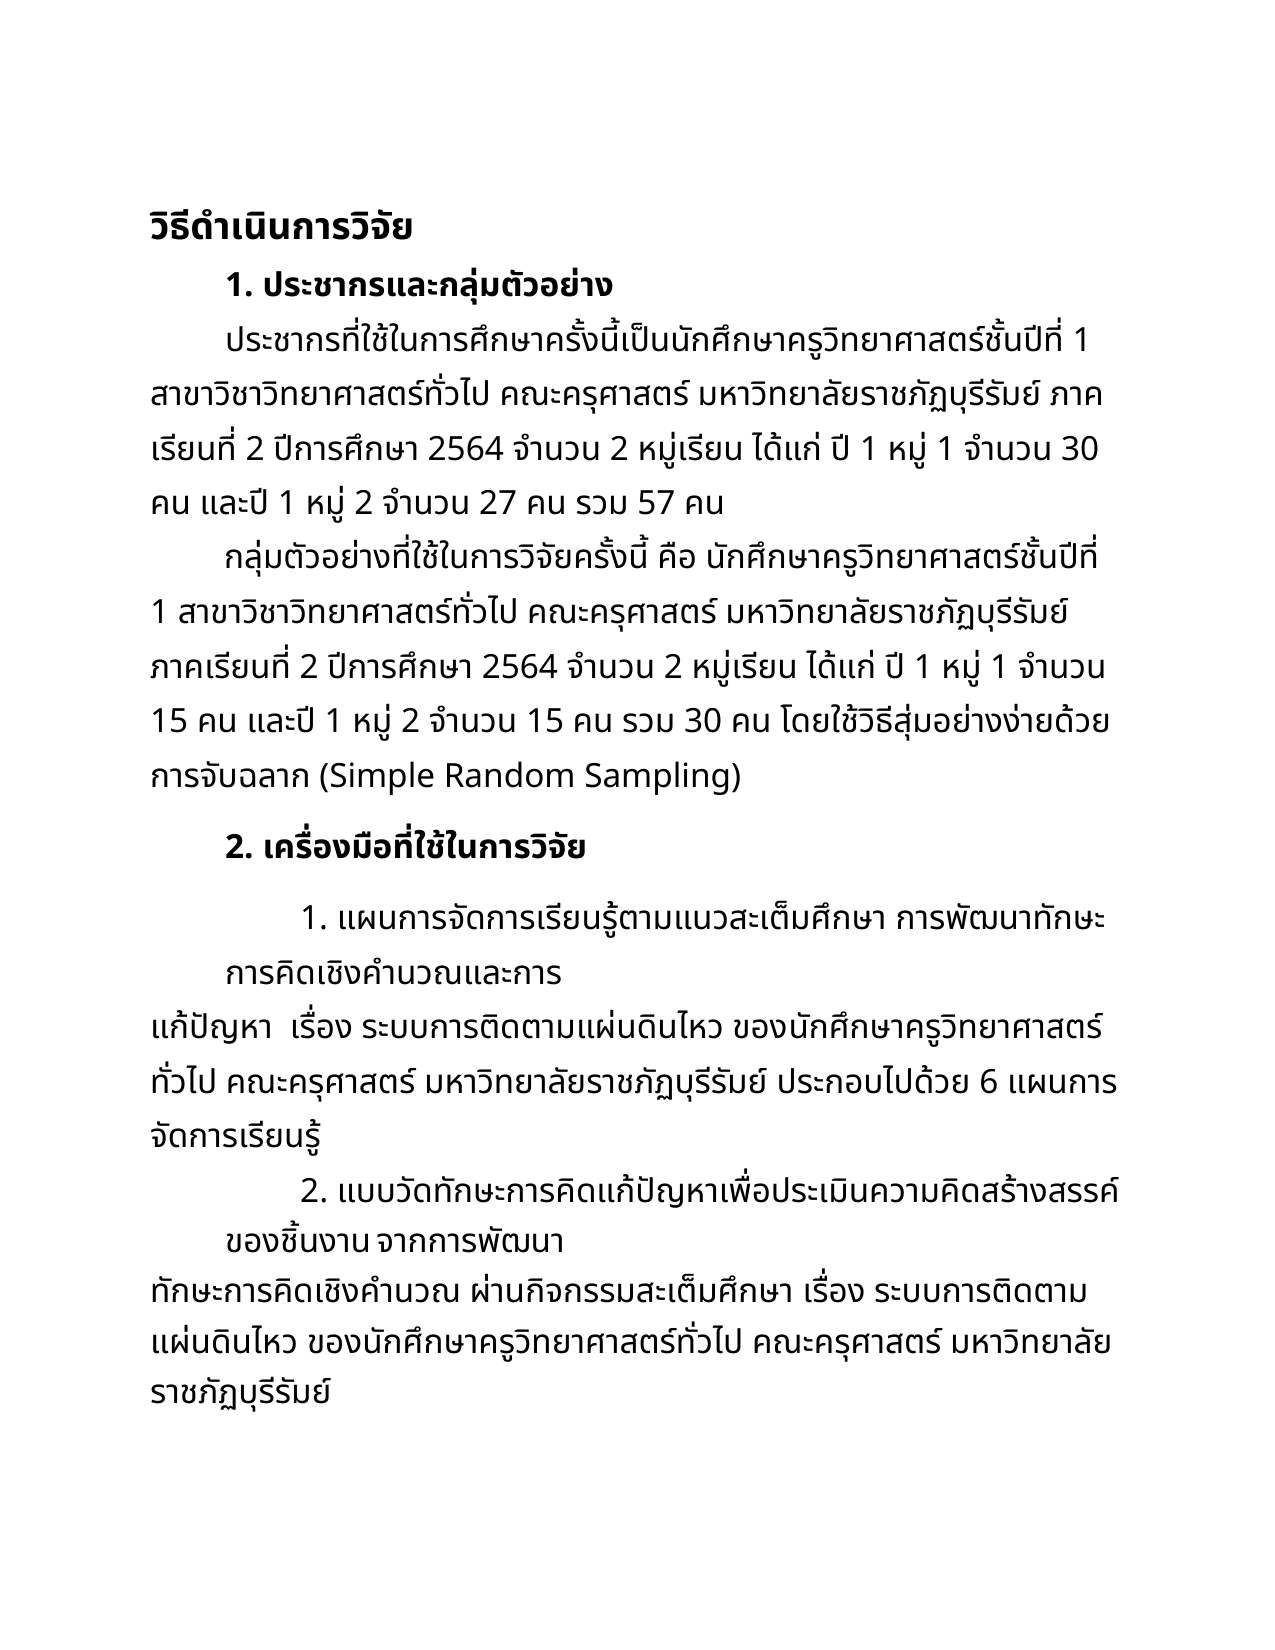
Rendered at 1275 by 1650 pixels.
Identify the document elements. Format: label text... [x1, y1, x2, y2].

text 2. แบบวัดทักษะการคิดแก้ปัญหาเพื่อประเมินความคิดสร้างสรรค์ของชิ้นงาน จากการพัฒนา [225, 1166, 1125, 1267]
text ทักษะการคิดเชิงคำนวณ ผ่านกิจกรรมสะเต็มศึกษา เรื่อง ระบบการติดตามแผ่นดินไหว ของนักศึกษาครูวิทยาศาสตร์ทั่วไป คณะครุศาสตร์ มหาวิทยาลัยราชภัฏบุรีรัมย์ [150, 1267, 1125, 1419]
text ประชากรที่ใช้ในการศึกษาครั้งนี้เป็นนักศึกษาครูวิทยาศาสตร์ชั้นปีที่ 1 สาขาวิชาวิทยาศาสตร์ทั่วไป คณะครุศาสตร์ มหาวิทยาลัยราชภัฏบุรีรัมย์ ภาคเรียนที่ 2 ปีการศึกษา 2564 จำนวน 2 หมู่เรียน ได้แก่ ปี 1 หมู่ 1 จำนวน 30 คน และปี 1 หมู่ 2 จำนวน 27 คน รวม 57 คน [150, 315, 1125, 529]
text 1. แผนการจัดการเรียนรู้ตามแนวสะเต็มศึกษา การพัฒนาทักษะการคิดเชิงคำนวณและการ [225, 894, 1125, 999]
text 1. ประชากรและกลุ่มตัวอย่าง [150, 261, 1125, 311]
text แก้ปัญหา เรื่อง ระบบการติดตามแผ่นดินไหว ของนักศึกษาครูวิทยาศาสตร์ทั่วไป คณะครุศาสตร์ มหาวิทยาลัยราชภัฏบุรีรัมย์ ประกอบไปด้วย 6 แผนการจัดการเรียนรู้ [150, 1003, 1125, 1162]
text 2. เครื่องมือที่ใช้ในการวิจัย [150, 823, 1125, 873]
subtitle วิธีดำเนินการวิจัย [150, 199, 1125, 256]
text กลุ่มตัวอย่างที่ใช้ในการวิจัยครั้งนี้ คือ นักศึกษาครูวิทยาศาสตร์ชั้นปีที่ 1 สาขาวิชาวิทยาศาสตร์ทั่วไป คณะครุศาสตร์ มหาวิทยาลัยราชภัฏบุรีรัมย์ ภาคเรียนที่ 2 ปีการศึกษา 2564 จำนวน 2 หมู่เรียน ได้แก่ ปี 1 หมู่ 1 จำนวน 15 คน และปี 1 หมู่ 2 จำนวน 15 คน รวม 30 คน โดยใช้วิธีสุ่มอย่างง่ายด้วยการจับฉลาก (Simple Random Sampling) [150, 533, 1125, 802]
